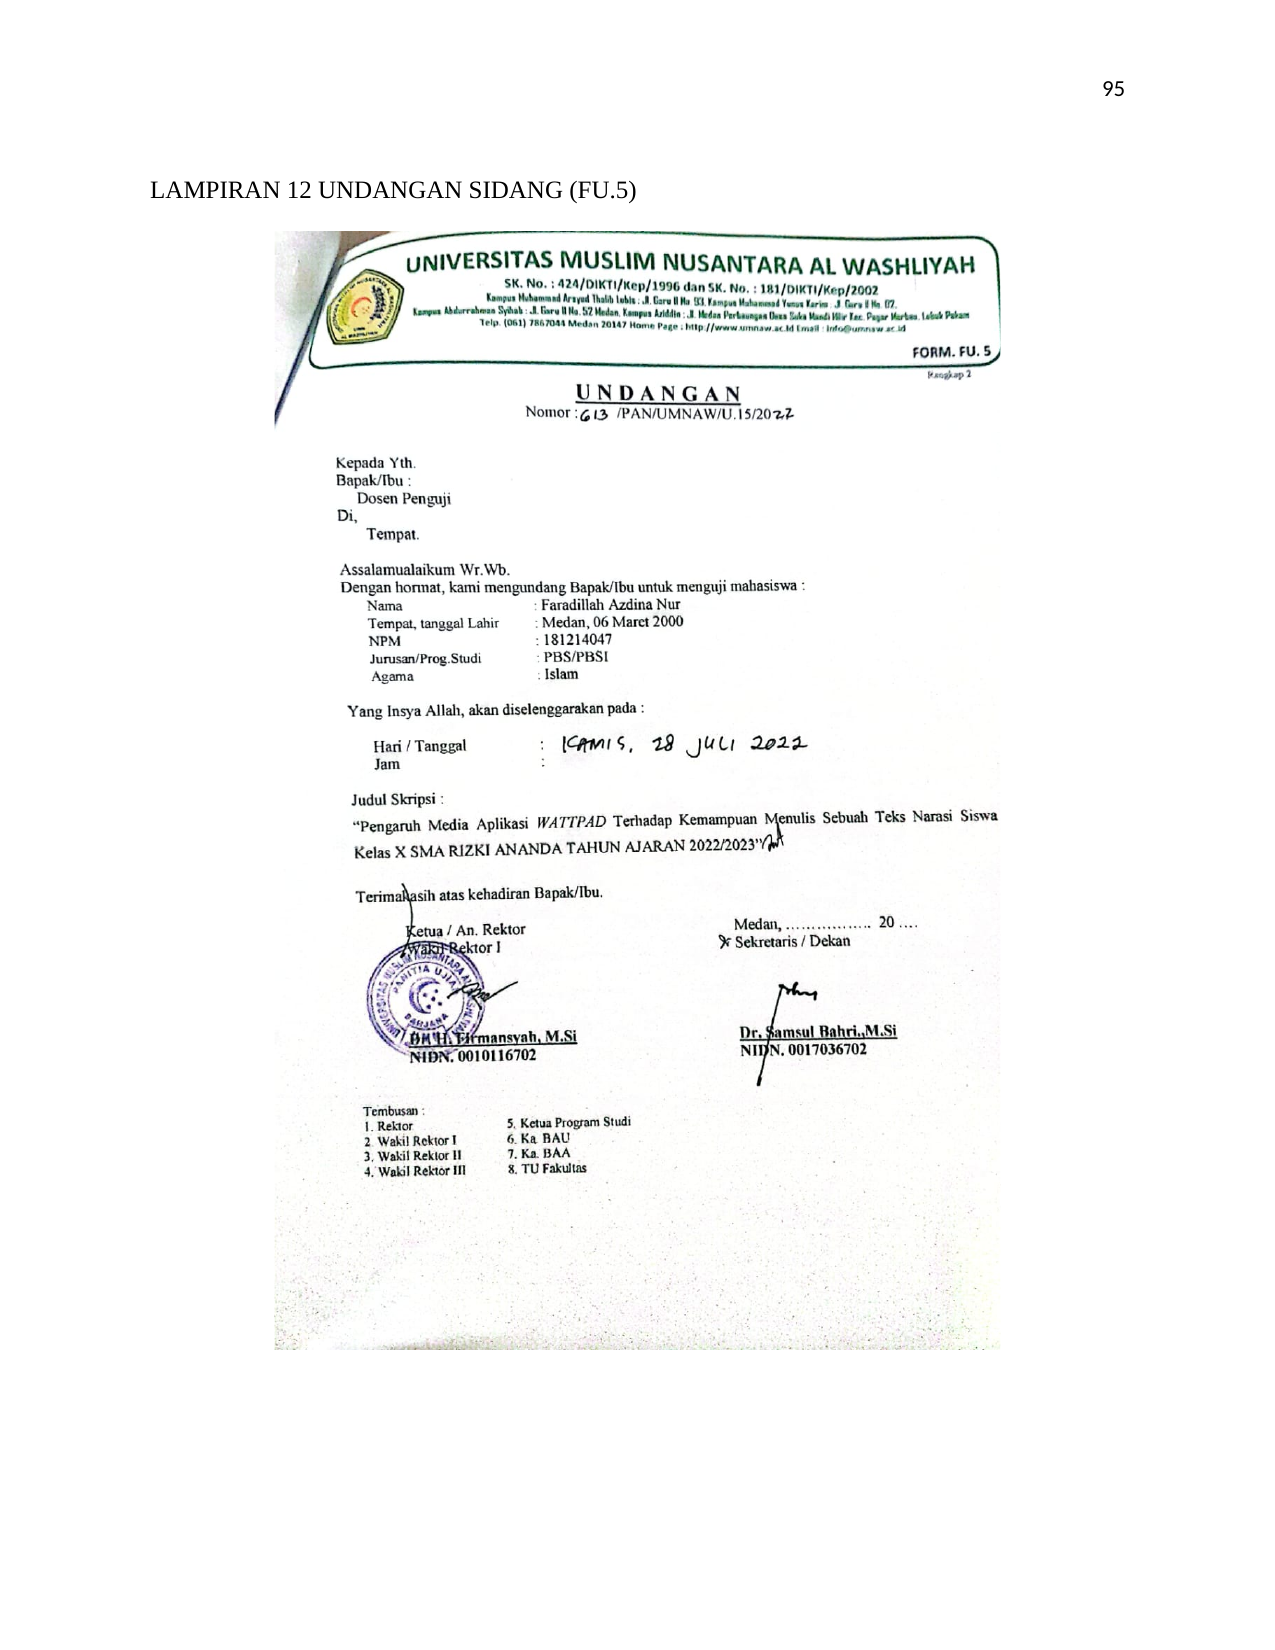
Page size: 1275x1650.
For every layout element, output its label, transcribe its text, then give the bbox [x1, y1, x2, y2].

picture [274, 231, 1001, 1350]
text LAMPIRAN 12 UNDANGAN SIDANG (FU.5) [150, 175, 1125, 204]
